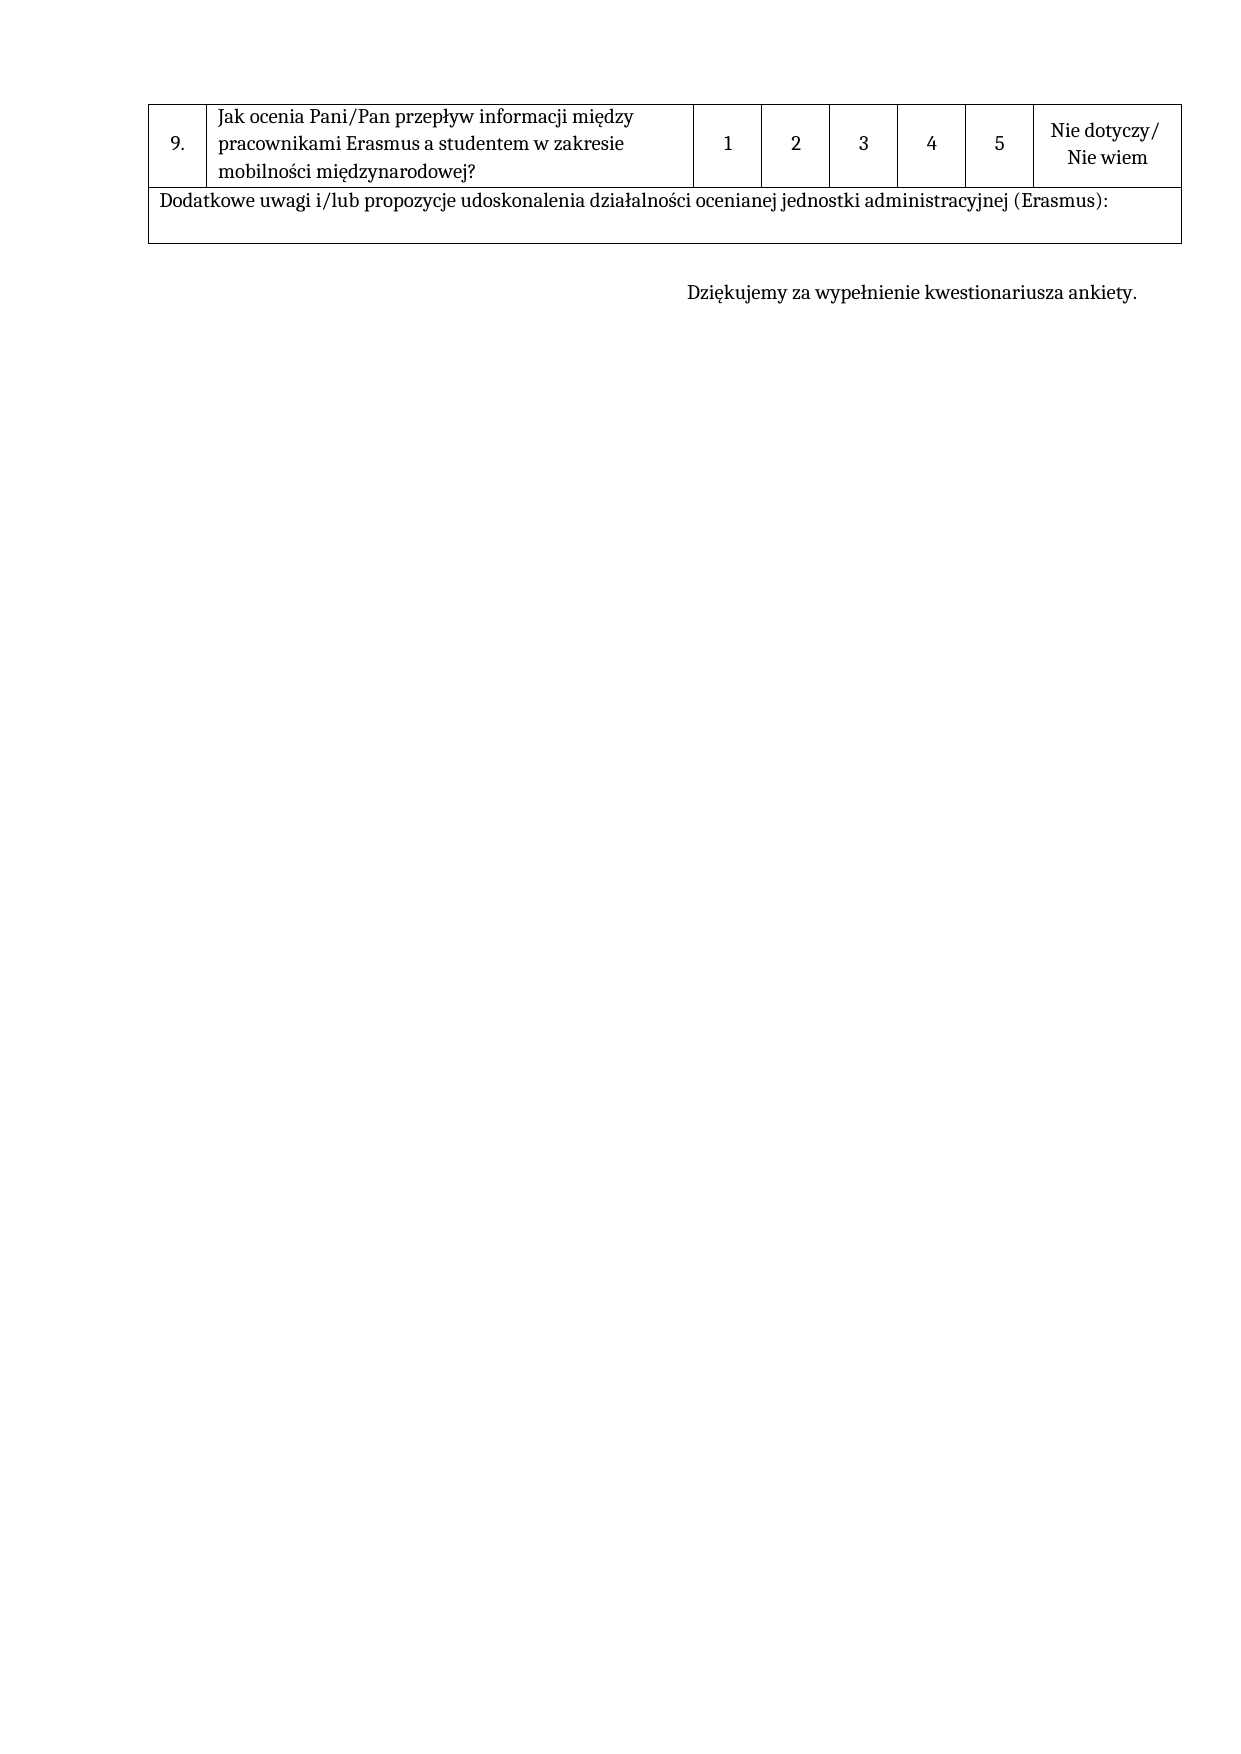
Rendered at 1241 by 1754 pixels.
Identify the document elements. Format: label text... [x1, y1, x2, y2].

table_cell 9. [149, 105, 206, 187]
table_cell 2 [762, 105, 829, 187]
text Dziękujemy za wypełnienie kwestionariusza ankiety. [148, 280, 1137, 304]
table_cell Dodatkowe uwagi i/lub propozycje udoskonalenia działalności ocenianej jednostki administracyjnej (Erasmus): [149, 188, 1181, 243]
table_cell 1 [694, 105, 761, 187]
table_cell 5 [966, 105, 1033, 187]
table_cell Jak ocenia Pani/Pan przepływ informacji między pracownikami Erasmus a studentem w zakresie mobilności międzynarodowej? [207, 105, 693, 187]
table_cell 4 [898, 105, 965, 187]
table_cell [1034, 105, 1181, 187]
table_cell 3 [830, 105, 897, 187]
